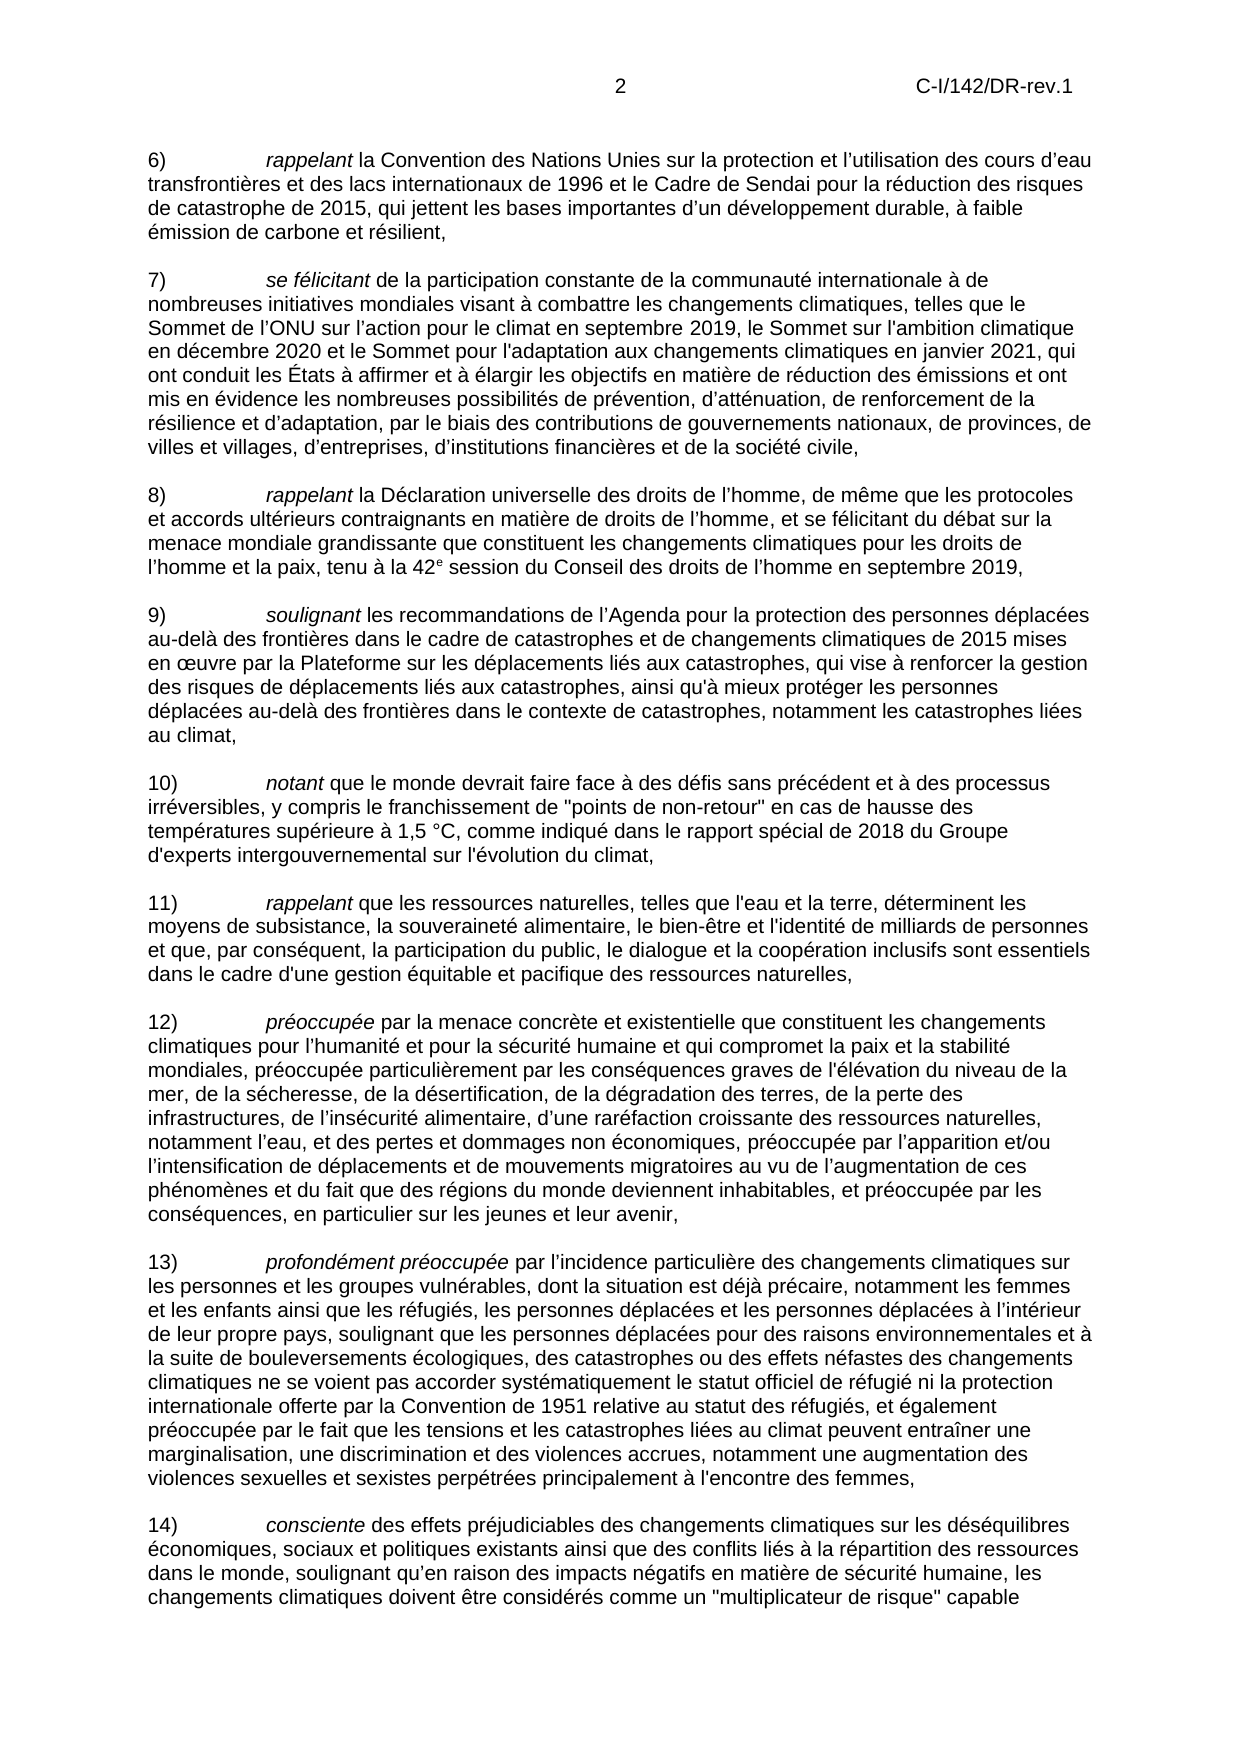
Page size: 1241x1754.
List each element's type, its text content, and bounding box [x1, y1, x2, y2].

text 6) rappelant la Convention des Nations Unies sur la protection et l’utilisation des cours d’eau transfrontières et des lacs internationaux de 1996 et le Cadre de Sendai pour la réduction des risques de catastrophe de 2015, qui jettent les bases importantes d’un développement durable, à faible émission de carbone et résilient, [148, 148, 1093, 243]
text 7) se félicitant de la participation constante de la communauté internationale à de nombreuses initiatives mondiales visant à combattre les changements climatiques, telles que le Sommet de l’ONU sur l’action pour le climat en septembre 2019, le Sommet sur l'ambition climatique en décembre 2020 et le Sommet pour l'adaptation aux changements climatiques en janvier 2021, qui ont conduit les États à affirmer et à élargir les objectifs en matière de réduction des émissions et ont mis en évidence les nombreuses possibilités de prévention, d’atténuation, de renforcement de la résilience et d’adaptation, par le biais des contributions de gouvernements nationaux, de provinces, de villes et villages, d’entreprises, d’institutions financières et de la société civile, [148, 267, 1093, 459]
text 11) rappelant que les ressources naturelles, telles que l'eau et la terre, déterminent les moyens de subsistance, la souveraineté alimentaire, le bien-être et l'identité de milliards de personnes et que, par conséquent, la participation du public, le dialogue et la coopération inclusifs sont essentiels dans le cadre d'une gestion équitable et pacifique des ressources naturelles, [148, 890, 1093, 986]
text 9) soulignant les recommandations de l’Agenda pour la protection des personnes déplacées au-delà des frontières dans le cadre de catastrophes et de changements climatiques de 2015 mises en œuvre par la Plateforme sur les déplacements liés aux catastrophes, qui vise à renforcer la gestion des risques de déplacements liés aux catastrophes, ainsi qu'à mieux protéger les personnes déplacées au-delà des frontières dans le contexte de catastrophes, notamment les catastrophes liées au climat, [148, 603, 1093, 747]
text 10) notant que le monde devrait faire face à des défis sans précédent et à des processus irréversibles, y compris le franchissement de "points de non-retour" en cas de hausse des températures supérieure à 1,5 °C, comme indiqué dans le rapport spécial de 2018 du Groupe d'experts intergouvernemental sur l'évolution du climat, [148, 771, 1093, 866]
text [148, 1513, 1093, 1609]
text 8) rappelant la Déclaration universelle des droits de l’homme, de même que les protocoles et accords ultérieurs contraignants en matière de droits de l’homme, et se félicitant du débat sur la menace mondiale grandissante que constituent les changements climatiques pour les droits de l’homme et la paix, tenu à la 42e session du Conseil des droits de l’homme en septembre 2019, [148, 483, 1093, 579]
text 13) profondément préoccupée par l’incidence particulière des changements climatiques sur les personnes et les groupes vulnérables, dont la situation est déjà précaire, notamment les femmes et les enfants ainsi que les réfugiés, les personnes déplacées et les personnes déplacées à l’intérieur de leur propre pays, soulignant que les personnes déplacées pour des raisons environnementales et à la suite de bouleversements écologiques, des catastrophes ou des effets néfastes des changements climatiques ne se voient pas accorder systématiquement le statut officiel de réfugié ni la protection internationale offerte par la Convention de 1951 relative au statut des réfugiés, et également préoccupée par le fait que les tensions et les catastrophes liées au climat peuvent entraîner une marginalisation, une discrimination et des violences accrues, notamment une augmentation des violences sexuelles et sexistes perpétrées principalement à l'encontre des femmes, [148, 1250, 1093, 1489]
text 12) préoccupée par la menace concrète et existentielle que constituent les changements climatiques pour l’humanité et pour la sécurité humaine et qui compromet la paix et la stabilité mondiales, préoccupée particulièrement par les conséquences graves de l'élévation du niveau de la mer, de la sécheresse, de la désertification, de la dégradation des terres, de la perte des infrastructures, de l’insécurité alimentaire, d’une raréfaction croissante des ressources naturelles, notamment l’eau, et des pertes et dommages non économiques, préoccupée par l’apparition et/ou l’intensification de déplacements et de mouvements migratoires au vu de l’augmentation de ces phénomènes et du fait que des régions du monde deviennent inhabitables, et préoccupée par les conséquences, en particulier sur les jeunes et leur avenir, [148, 1010, 1093, 1226]
